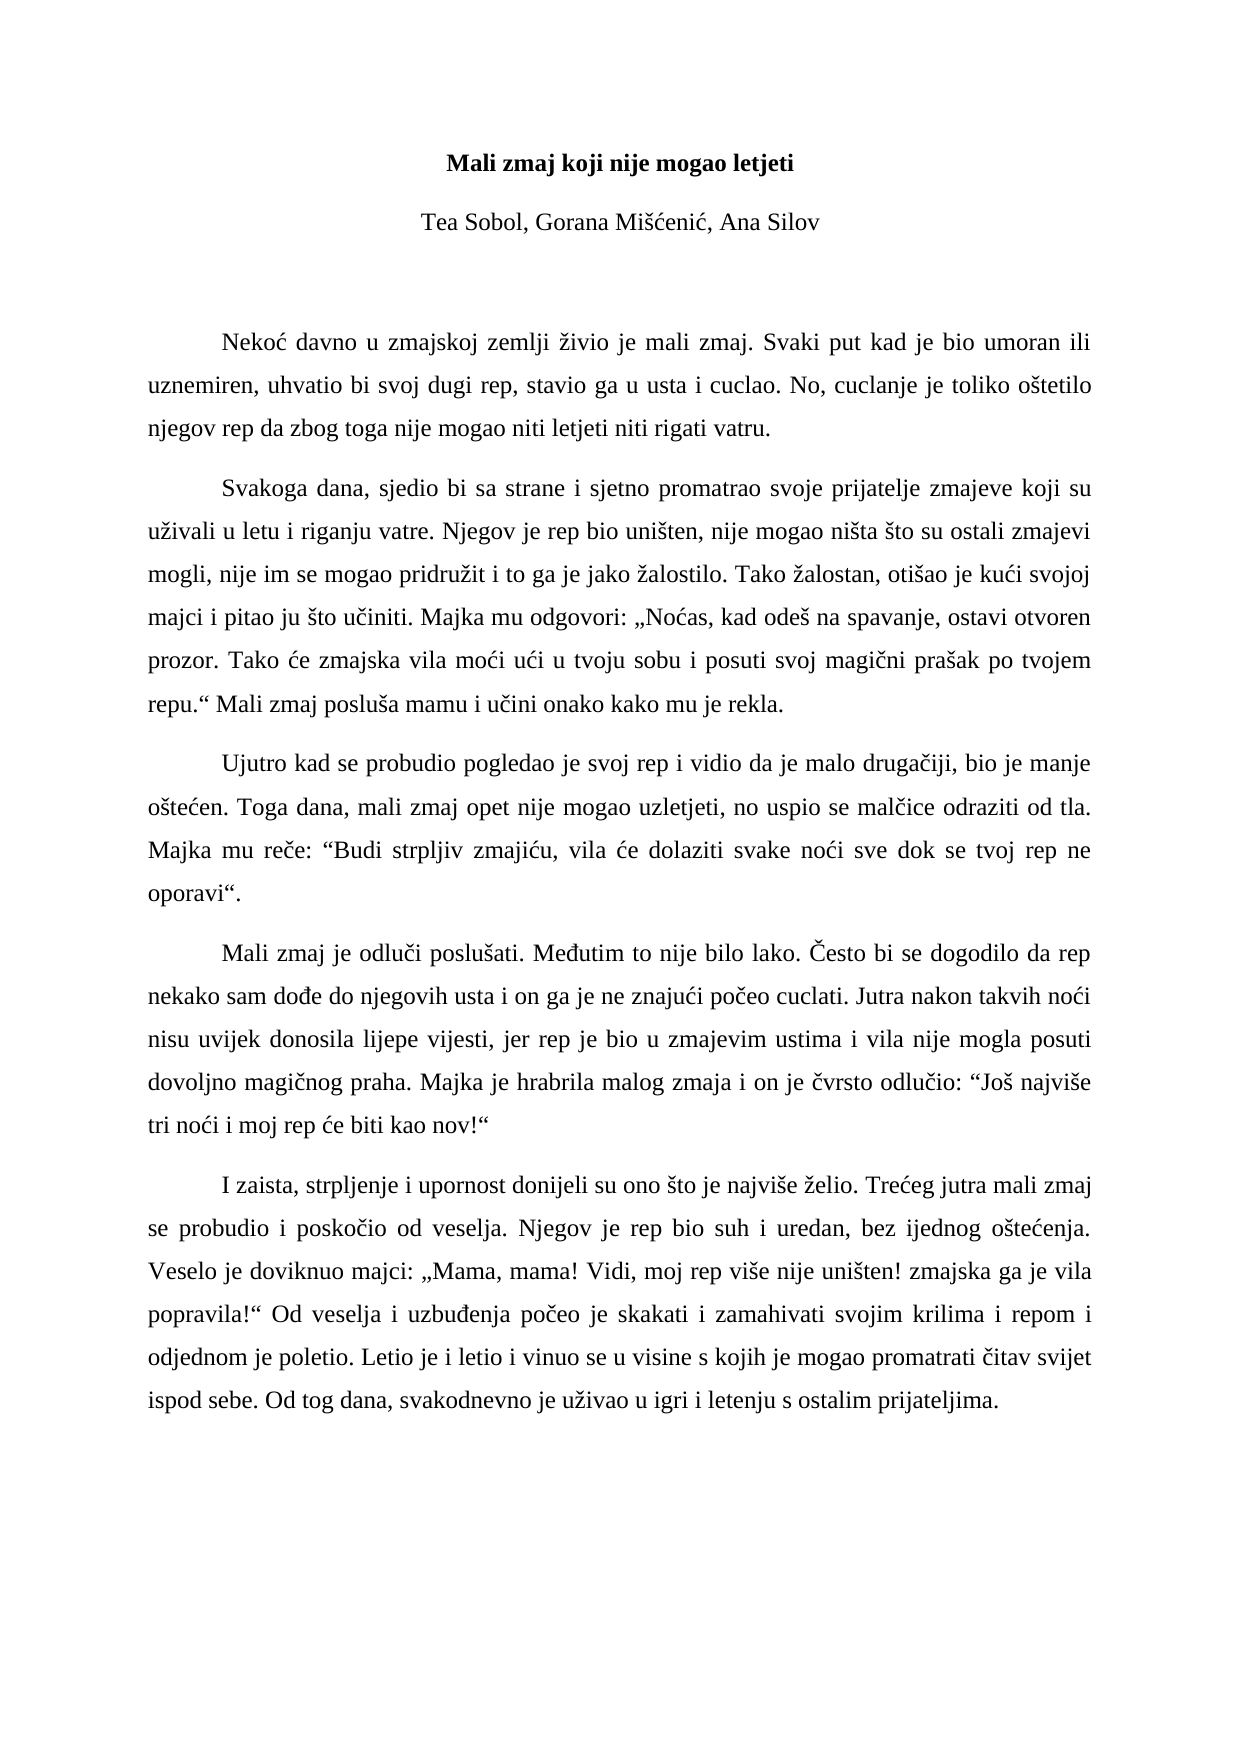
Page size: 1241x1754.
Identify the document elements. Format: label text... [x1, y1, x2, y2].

text I zaista, strpljenje i upornost donijeli su ono što je najviše želio. Trećeg jutra mali zmaj se probudio i poskočio od veselja. Njegov je rep bio suh i uredan, bez ijednog oštećenja. Veselo je doviknuo majci: „Mama, mama! Vidi, moj rep više nije uništen! zmajska ga je vila popravila!“ Od veselja i uzbuđenja počeo je skakati i zamahivati svojim krilima i repom i odjednom je poletio. Letio je i letio i vinuo se u visine s kojih je mogao promatrati čitav svijet ispod sebe. Od tog dana, svakodnevno je uživao u igri i letenju s ostalim prijateljima. [148, 1170, 1093, 1414]
text Nekoć davno u zmajskoj zemlji živio je mali zmaj. Svaki put kad je bio umoran ili uznemiren, uhvatio bi svoj dugi rep, stavio ga u usta i cuclao. No, cuclanje je toliko oštetilo njegov rep da zbog toga nije mogao niti letjeti niti rigati vatru. [148, 327, 1093, 442]
text Tea Sobol, Gorana Mišćenić, Ana Silov [148, 207, 1093, 236]
text Ujutro kad se probudio pogledao je svoj rep i vidio da je malo drugačiji, bio je manje oštećen. Toga dana, mali zmaj opet nije mogao uzletjeti, no uspio se malčice odraziti od tla. Majka mu reče: “Budi strpljiv zmajiću, vila će dolaziti svake noći sve dok se tvoj rep ne oporavi“. [148, 748, 1093, 907]
text Svakoga dana, sjedio bi sa strane i sjetno promatrao svoje prijatelje zmajeve koji su uživali u letu i riganju vatre. Njegov je rep bio uništen, nije mogao ništa što su ostali zmajevi mogli, nije im se mogao pridružit i to ga je jako žalostilo. Tako žalostan, otišao je kući svojoj majci i pitao ju što učiniti. Majka mu odgovori: „Noćas, kad odeš na spavanje, ostavi otvoren prozor. Tako će zmajska vila moći ući u tvoju sobu i posuti svoj magični prašak po tvojem repu.“ Mali zmaj posluša mamu i učini onako kako mu je rekla. [148, 473, 1093, 717]
text Mali zmaj koji nije mogao letjeti [148, 148, 1093, 176]
text Mali zmaj je odluči poslušati. Međutim to nije bilo lako. Često bi se dogodilo da rep nekako sam dođe do njegovih usta i on ga je ne znajući počeo cuclati. Jutra nakon takvih noći nisu uvijek donosila lijepe vijesti, jer rep je bio u zmajevim ustima i vila nije mogla posuti dovoljno magičnog praha. Majka je hrabrila malog zmaja i on je čvrsto odlučio: “Još najviše tri noći i moj rep će biti kao nov!“ [148, 938, 1093, 1139]
